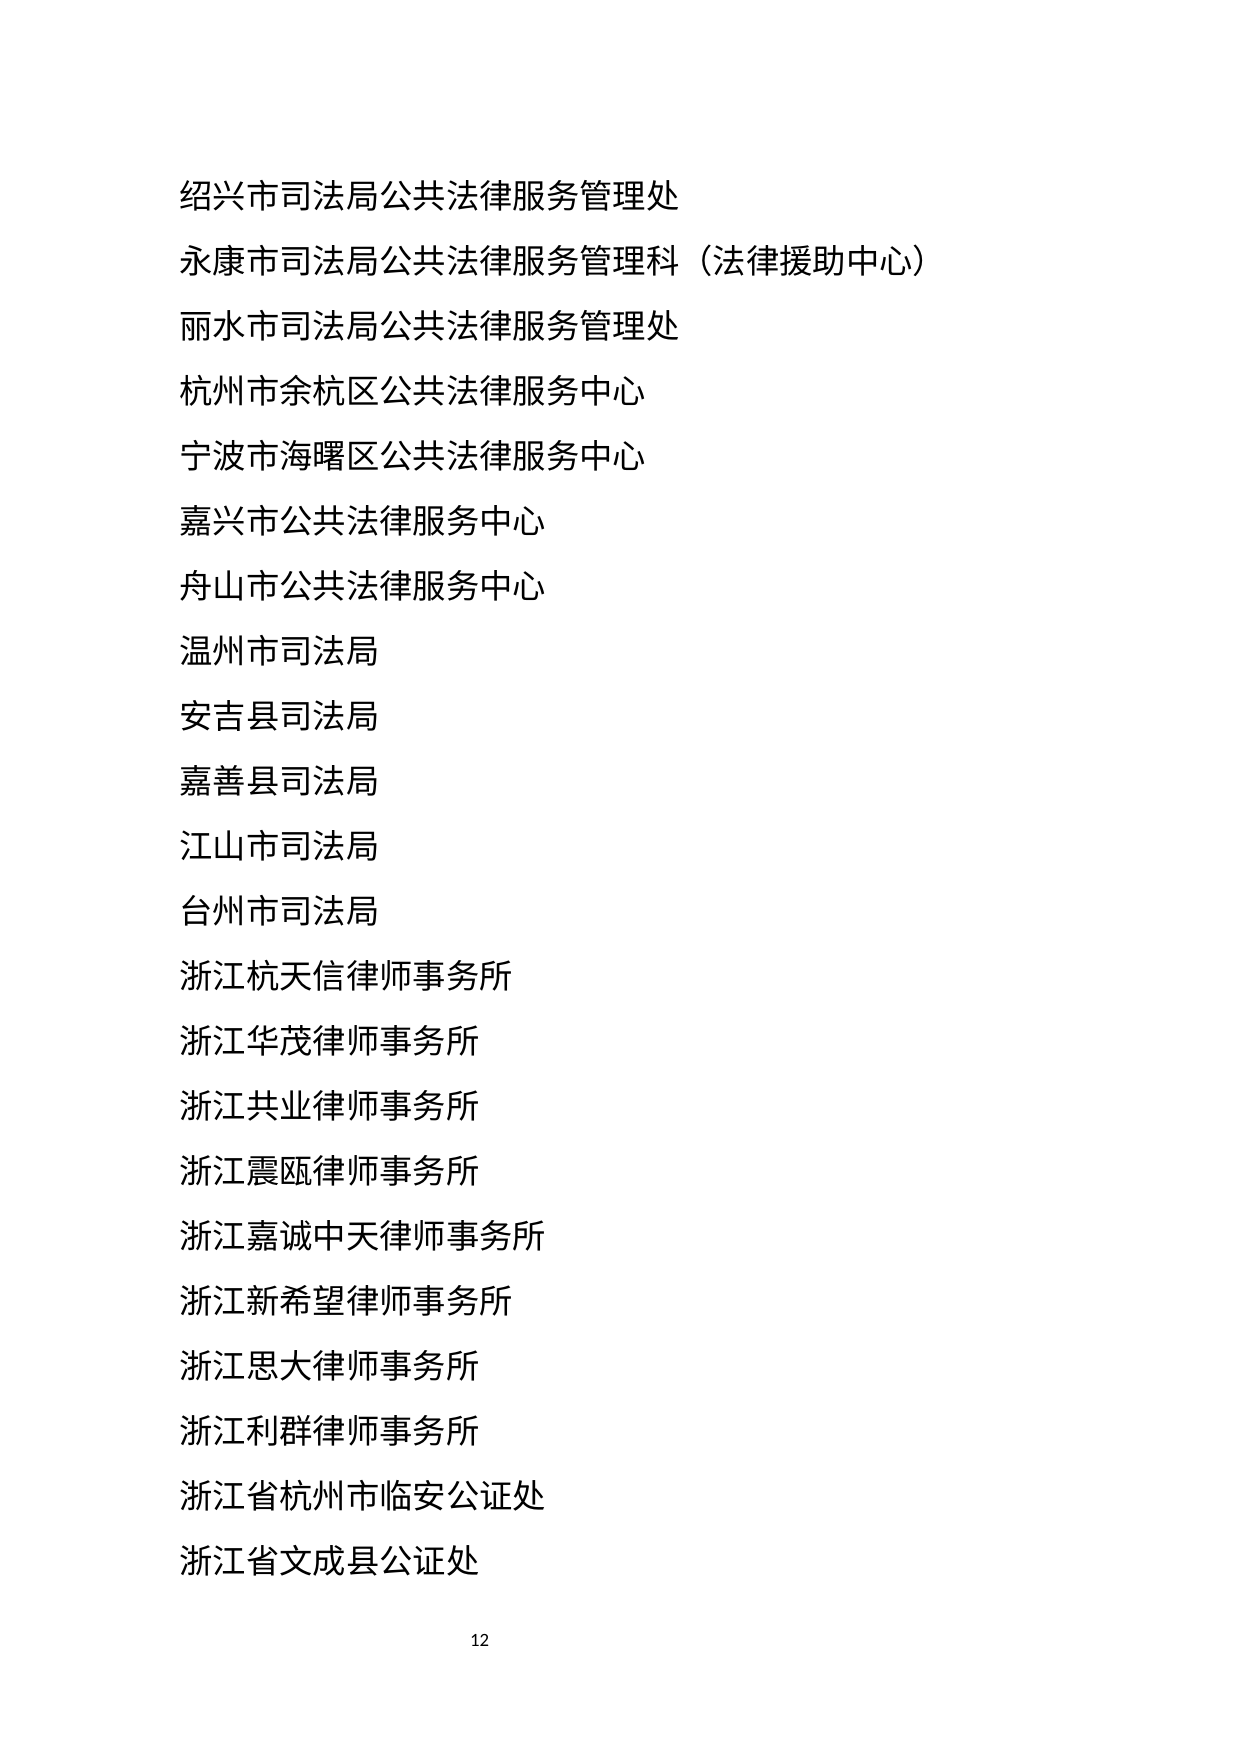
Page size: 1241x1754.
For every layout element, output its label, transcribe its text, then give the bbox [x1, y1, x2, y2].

text 嘉兴市公共法律服务中心 [112, 487, 1128, 552]
text 浙江嘉诚中天律师事务所 [112, 1202, 1128, 1267]
text 浙江共业律师事务所 [112, 1072, 1128, 1137]
text 浙江杭天信律师事务所 [112, 942, 1128, 1007]
text 嘉善县司法局 [112, 747, 1128, 812]
text 温州市司法局 [112, 617, 1128, 682]
text 杭州市余杭区公共法律服务中心 [112, 357, 1128, 422]
text 浙江利群律师事务所 [112, 1397, 1128, 1462]
text 宁波市海曙区公共法律服务中心 [112, 422, 1128, 487]
text 舟山市公共法律服务中心 [112, 552, 1128, 617]
text 丽水市司法局公共法律服务管理处 [112, 292, 1128, 357]
text 台州市司法局 [112, 877, 1128, 942]
text 浙江省杭州市临安公证处 [112, 1462, 1128, 1527]
text 浙江华茂律师事务所 [112, 1007, 1128, 1072]
text 浙江省文成县公证处 [112, 1527, 1128, 1592]
text 绍兴市司法局公共法律服务管理处 [112, 162, 1128, 227]
text 安吉县司法局 [112, 682, 1128, 747]
text 浙江震瓯律师事务所 [112, 1137, 1128, 1202]
text 江山市司法局 [112, 812, 1128, 877]
text 浙江新希望律师事务所 [112, 1267, 1128, 1332]
text 永康市司法局公共法律服务管理科（法律援助中心） [112, 227, 1128, 292]
text 浙江思大律师事务所 [112, 1332, 1128, 1397]
